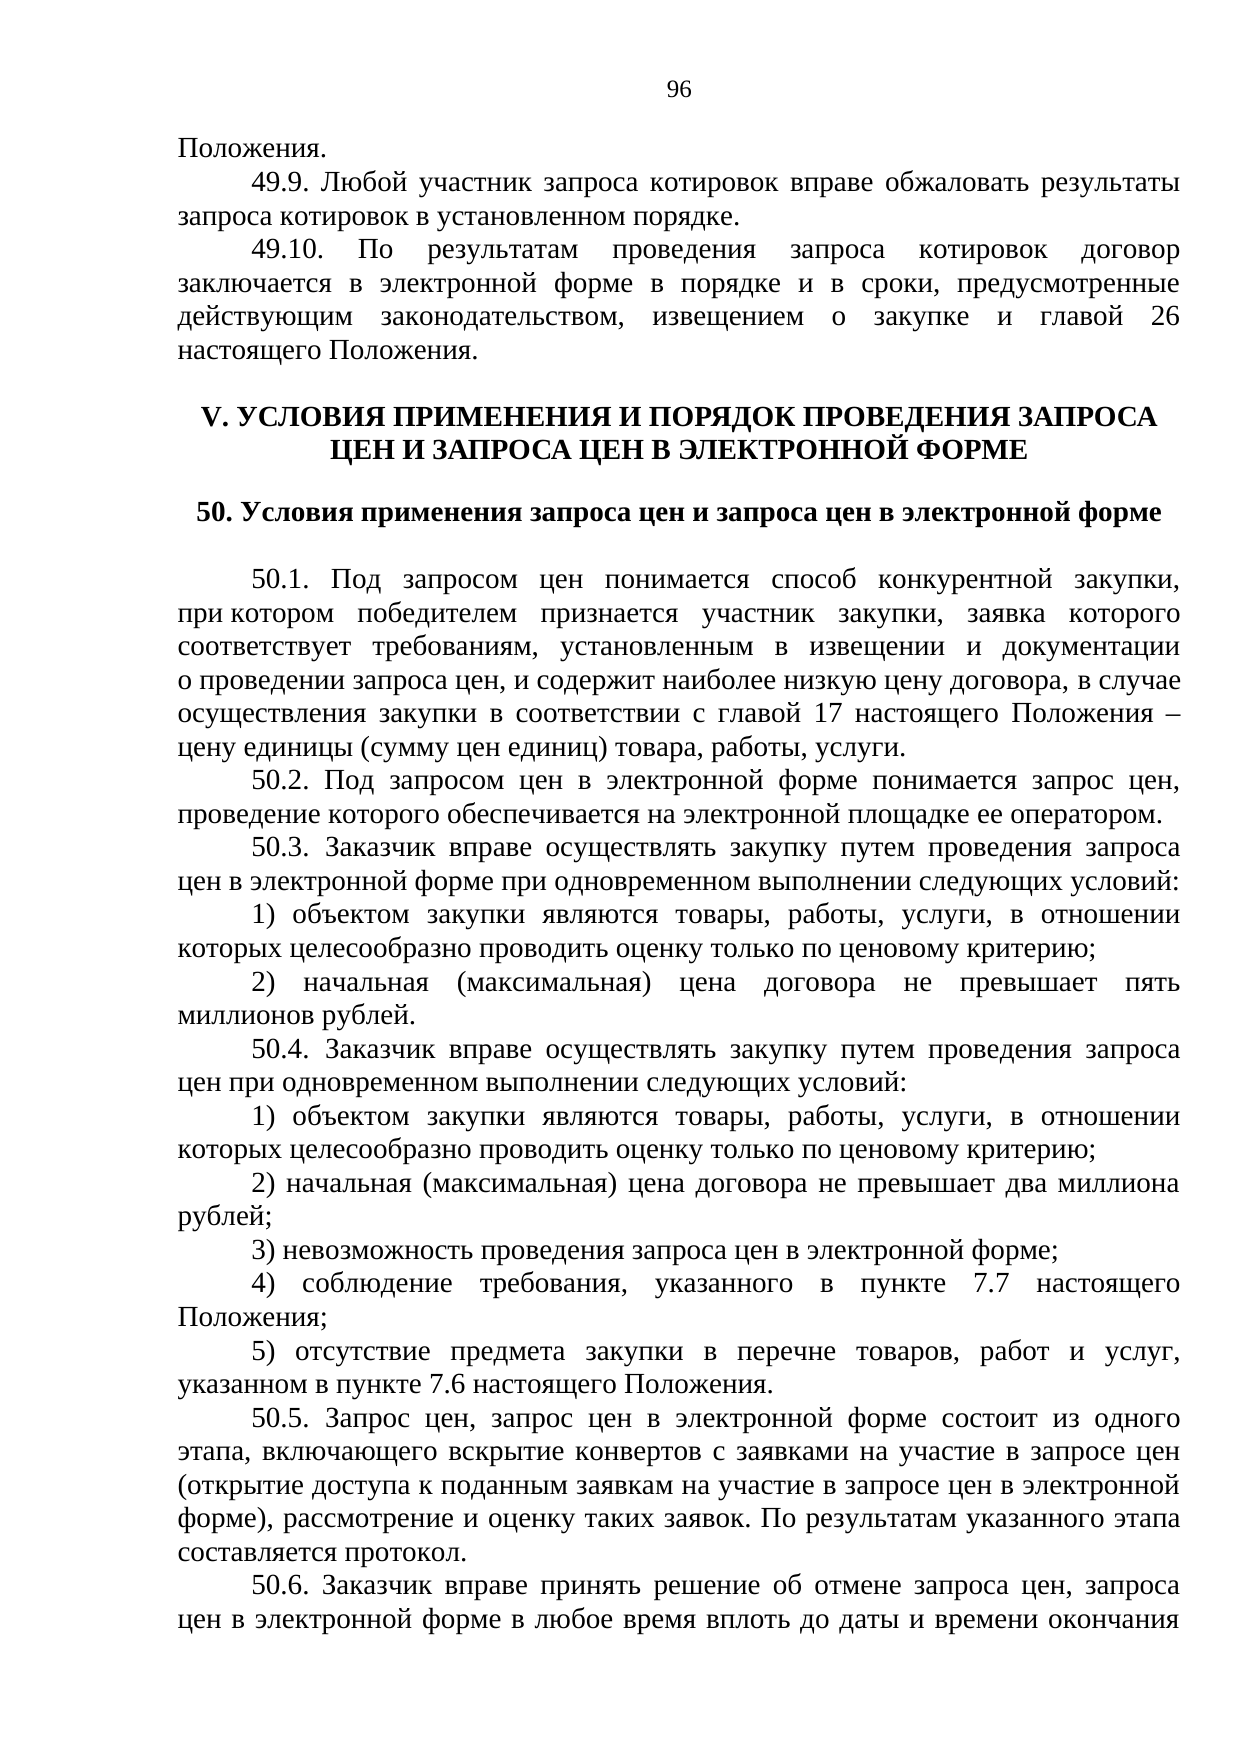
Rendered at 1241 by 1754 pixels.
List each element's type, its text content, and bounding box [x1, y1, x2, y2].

text 1) объектом закупки являются товары, работы, услуги, в отношении которых целесообразно проводить оценку только по ценовому критерию; [177, 897, 1181, 964]
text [177, 1567, 1181, 1634]
text 50.2. Под запросом цен в электронной форме понимается запрос цен, проведение которого обеспечивается на электронной площадке ее оператором. [177, 762, 1181, 829]
text 1) объектом закупки являются товары, работы, услуги, в отношении которых целесообразно проводить оценку только по ценовому критерию; [177, 1098, 1181, 1165]
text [177, 131, 1181, 164]
text 50.4. Заказчик вправе осуществлять закупку путем проведения запроса цен при одновременном выполнении следующих условий: [177, 1031, 1181, 1098]
subtitle V. УСЛОВИЯ ПРИМЕНЕНИЯ И ПОРЯДОК ПРОВЕДЕНИЯ ЗАПРОСА ЦЕН И ЗАПРОСА ЦЕН В ЭЛЕКТРОННОЙ ФОРМЕ [177, 399, 1181, 466]
text 2) начальная (максимальная) цена договора не превышает пять миллионов рублей. [177, 964, 1181, 1031]
text 2) начальная (максимальная) цена договора не превышает два миллиона рублей; [177, 1165, 1181, 1232]
text 4) соблюдение требования, указанного в пункте 7.7 настоящего Положения; [177, 1266, 1181, 1333]
subtitle 50. Условия применения запроса цен и запроса цен в электронной форме [177, 494, 1181, 528]
text 49.9. Любой участник запроса котировок вправе обжаловать результаты запроса котировок в установленном порядке. [177, 164, 1181, 231]
text 3) невозможность проведения запроса цен в электронной форме; [177, 1232, 1181, 1266]
text 50.1. Под запросом цен понимается способ конкурентной закупки, при котором победителем признается участник закупки, заявка которого соответствует требованиям, установленным в извещении и документации о проведении запроса цен, и содержит наиболее низкую цену договора, в случае осуществления закупки в соответствии с главой 17 настоящего Положения – цену единицы (сумму цен единиц) товара, работы, услуги. [177, 561, 1181, 762]
text 50.3. Заказчик вправе осуществлять закупку путем проведения запроса цен в электронной форме при одновременном выполнении следующих условий: [177, 829, 1181, 897]
text 50.5. Запрос цен, запрос цен в электронной форме состоит из одного этапа, включающего вскрытие конвертов с заявками на участие в запросе цен (открытие доступа к поданным заявкам на участие в запросе цен в электронной форме), рассмотрение и оценку таких заявок. По результатам указанного этапа составляется протокол. [177, 1400, 1181, 1567]
text 49.10. По результатам проведения запроса котировок договор заключается в электронной форме в порядке и в сроки, предусмотренные действующим законодательством, извещением о закупке и главой 26 настоящего Положения. [177, 231, 1181, 365]
text 5) отсутствие предмета закупки в перечне товаров, работ и услуг, указанном в пункте 7.6 настоящего Положения. [177, 1333, 1181, 1400]
